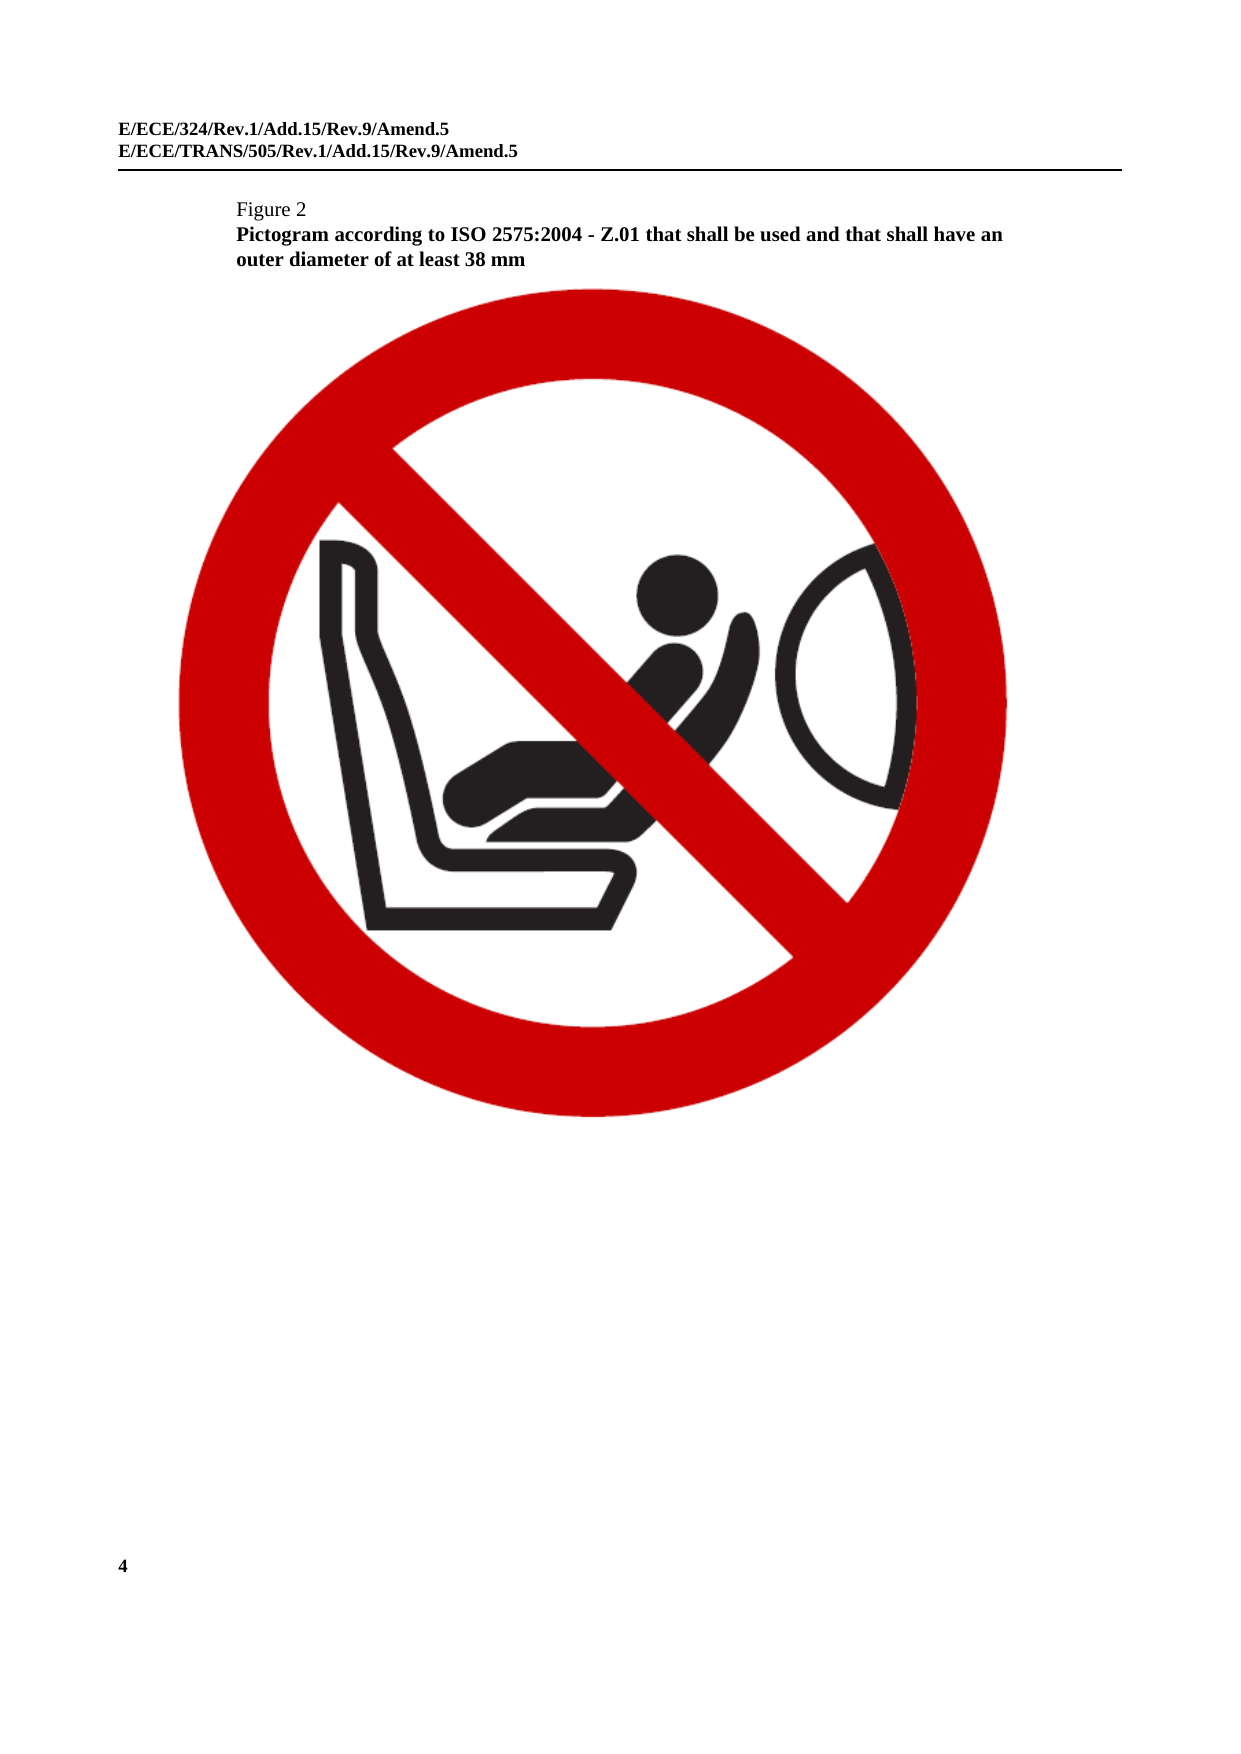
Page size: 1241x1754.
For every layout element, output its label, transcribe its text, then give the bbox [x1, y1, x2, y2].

text Pictogram according to ISO 2575:2004 - Z.01 that shall be used and that shall have an outer diameter of at least 38 mm [236, 221, 1004, 271]
text Figure 2 [236, 196, 1004, 221]
picture [177, 283, 1014, 1124]
